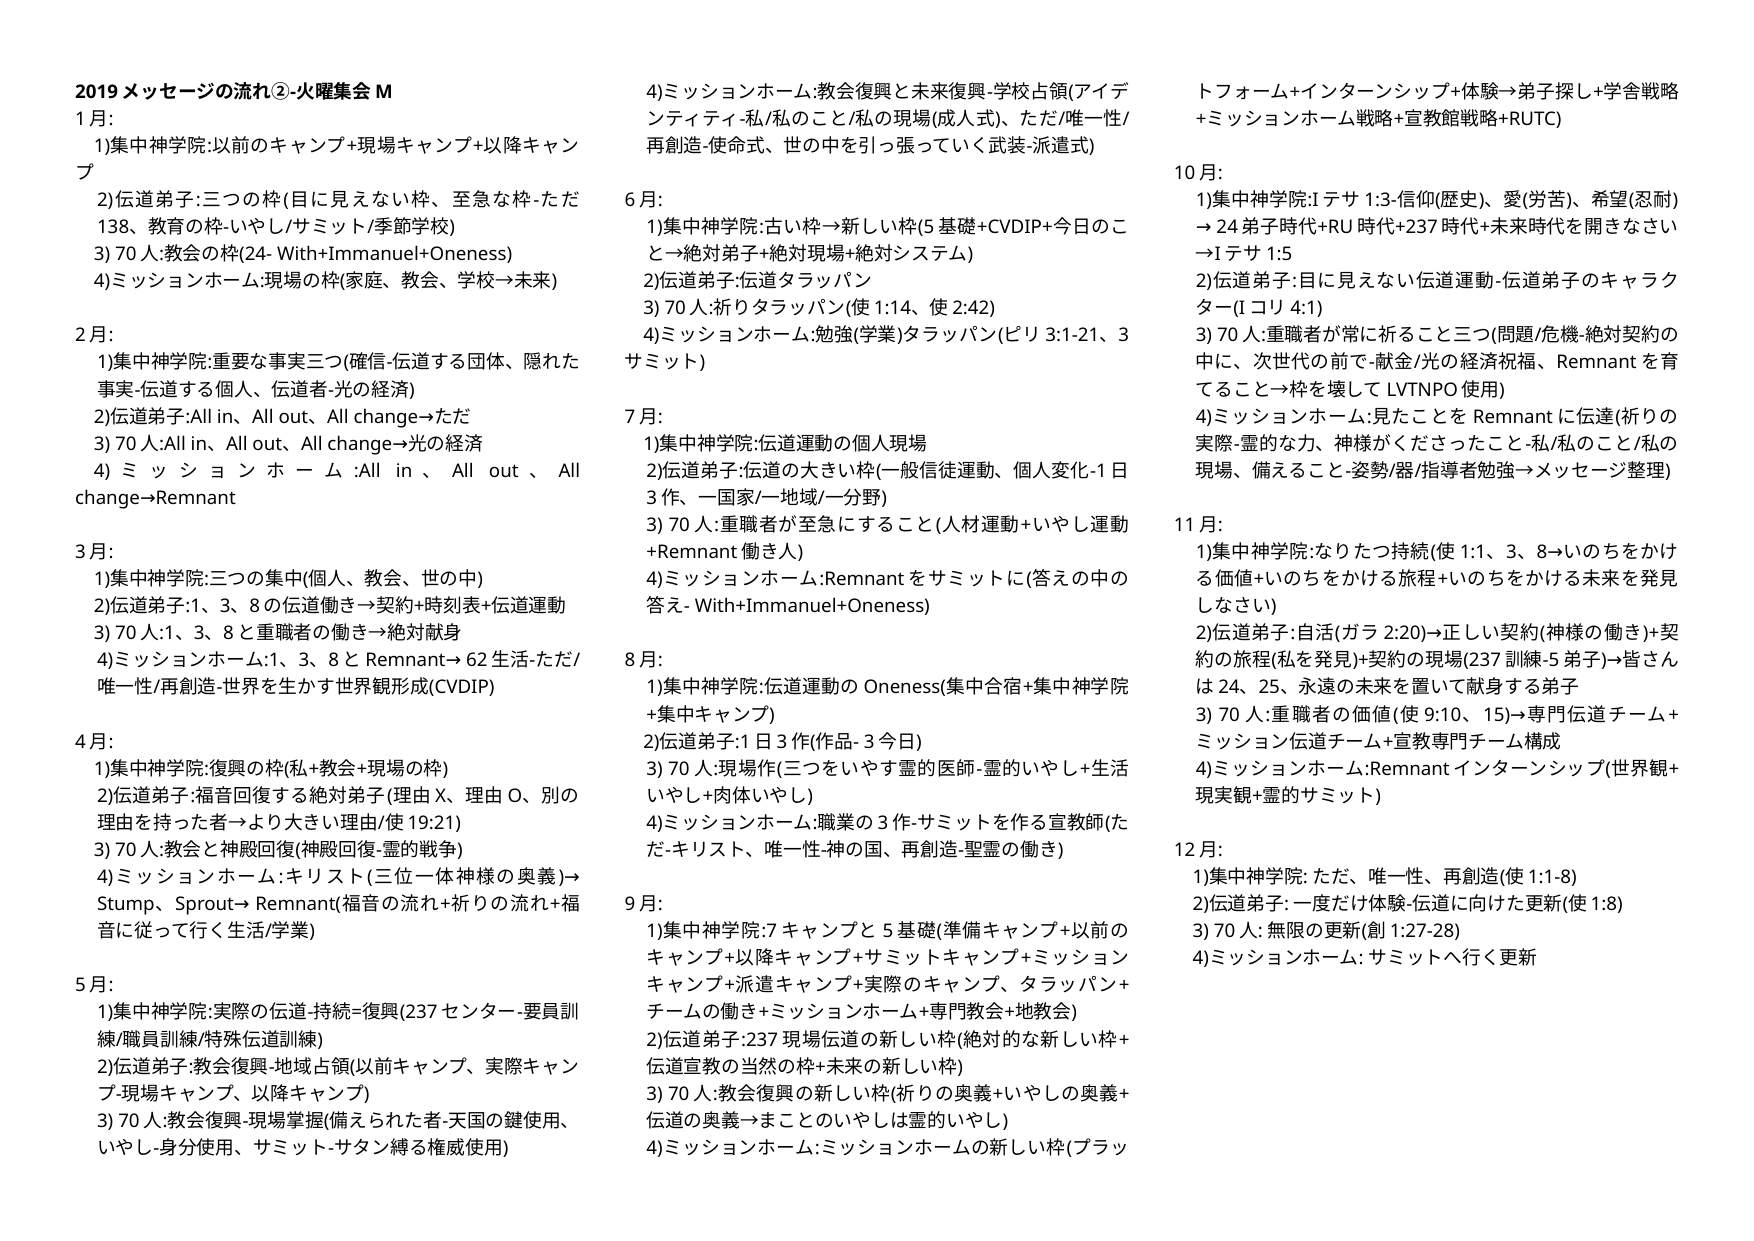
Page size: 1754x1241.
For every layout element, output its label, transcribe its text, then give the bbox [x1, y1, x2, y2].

text 4)ミッションホーム:Remnantインターンシップ(世界観+現実観+霊的サミット) [1196, 753, 1679, 808]
text 2)伝道弟子:237現場伝道の新しい枠(絶対的な新しい枠+伝道宣教の当然の枠+未来の新しい枠) [646, 1024, 1129, 1078]
text 1)集中神学院:復興の枠(私+教会+現場の枠) [75, 753, 580, 781]
text 4)ミッションホーム:ミッションホームの新しい枠(プラットフォーム+インターンシップ+体験→弟子探し+学舎戦略+ミッションホーム戦略+宣教館戦略+RUTC) [1196, 76, 1679, 131]
text 2)伝道弟子:教会復興-地域占領(以前キャンプ、実際キャンプ-現場キャンプ、以降キャンプ) [97, 1051, 580, 1106]
text 1月: [75, 103, 580, 131]
text 4)ミッションホーム:All in、All out、All change→Remnant [75, 456, 580, 510]
text 4)ミッションホーム:教会復興と未来復興-学校占領(アイデンティティ-私/私のこと/私の現場(成人式)、ただ/唯一性/再創造-使命式、世の中を引っ張っていく武装-派遣式) [646, 76, 1129, 158]
text 4)ミッションホーム:現場の枠(家庭、教会、学校→未来) [75, 266, 580, 293]
text 1)集中神学院:以前のキャンプ+現場キャンプ+以降キャンプ [75, 131, 580, 185]
text 1)集中神学院:7キャンプと5基礎(準備キャンプ+以前のキャンプ+以降キャンプ+サミットキャンプ+ミッションキャンプ+派遣キャンプ+実際のキャンプ、タラッパン+チームの働き+ミッションホーム+専門教会+地教会) [646, 916, 1129, 1024]
text 2)伝道弟子:伝道の大きい枠(一般信徒運動、個人変化-1日3作、一国家/一地域/一分野) [646, 456, 1129, 510]
text 2)伝道弟子:All in、All out、All change→ただ [75, 401, 580, 428]
text 3月: [75, 537, 580, 564]
text 3) 70人: 無限の更新(創1:27-28) [1174, 916, 1679, 943]
text 1)集中神学院:三つの集中(個人、教会、世の中) [75, 564, 580, 591]
text 2)伝道弟子:1日3作(作品- 3今日) [624, 726, 1129, 753]
text 4)ミッションホーム: サミットへ行く更新 [1174, 943, 1679, 970]
text 2)伝道弟子:目に見えない伝道運動-伝道弟子のキャラクター(Iコリ4:1) [1196, 266, 1679, 320]
text 3) 70人:祈りタラッパン(使1:14、使2:42) [624, 293, 1129, 320]
text 3) 70人:重職者の価値(使9:10、15)→専門伝道チーム+ミッション伝道チーム+宣教専門チーム構成 [1196, 699, 1679, 753]
text 12月: [1174, 835, 1679, 862]
text 2019メッセージの流れ②-火曜集会M [75, 76, 580, 103]
text 3) 70人:教会復興の新しい枠(祈りの奥義+いやしの奥義+伝道の奥義→まことのいやしは霊的いやし) [646, 1078, 1129, 1133]
text 11月: [1174, 510, 1679, 537]
text 6月: [624, 185, 1129, 212]
text 3) 70人:重職者が至急にすること(人材運動+いやし運動+Remnant働き人) [646, 510, 1129, 564]
text 2)伝道弟子:伝道タラッパン [624, 266, 1129, 293]
text 3) 70人:教会の枠(24- With+Immanuel+Oneness) [75, 239, 580, 266]
text 2月: [75, 320, 580, 347]
text 4)ミッションホーム:ミッションホームの新しい枠(プラットフォーム+インターンシップ+体験→弟子探し+学舎戦略+ミッションホーム戦略+宣教館戦略+RUTC) [646, 1133, 1129, 1160]
text 1)集中神学院: ただ、唯一性、再創造(使1:1-8) [1174, 862, 1679, 889]
text 3) 70人:現場作(三つをいやす霊的医師-霊的いやし+生活いやし+肉体いやし) [646, 753, 1129, 808]
text 2)伝道弟子: 一度だけ体験-伝道に向けた更新(使1:8) [1174, 889, 1679, 916]
text 4)ミッションホーム:キリスト(三位一体神様の奥義)→ Stump、Sprout→ Remnant(福音の流れ+祈りの流れ+福音に従って行く生活/学業) [97, 862, 580, 943]
text 8月: [624, 645, 1129, 672]
text 4月: [75, 726, 580, 753]
text 1)集中神学院:古い枠→新しい枠(5基礎+CVDIP+今日のこと→絶対弟子+絶対現場+絶対システム) [646, 212, 1129, 266]
text 7月: [624, 401, 1129, 428]
text 3) 70人:重職者が常に祈ること三つ(問題/危機-絶対契約の中に、次世代の前で-献金/光の経済祝福、Remnantを育てること→枠を壊してLVTNPO使用) [1196, 320, 1679, 401]
text 2)伝道弟子:三つの枠(目に見えない枠、至急な枠-ただ138、教育の枠-いやし/サミット/季節学校) [97, 185, 580, 239]
text 3) 70人:教会と神殿回復(神殿回復-霊的戦争) [75, 835, 580, 862]
text 4)ミッションホーム:Remnantをサミットに(答えの中の答え- With+Immanuel+Oneness) [646, 564, 1129, 618]
text 3) 70人:教会復興-現場掌握(備えられた者-天国の鍵使用、いやし-身分使用、サミット-サタン縛る権威使用) [97, 1106, 580, 1160]
text 1)集中神学院:なりたつ持続(使1:1、3、8→いのちをかける価値+いのちをかける旅程+いのちをかける未来を発見しなさい) [1196, 537, 1679, 618]
text 1)集中神学院:伝道運動のOneness(集中合宿+集中神学院+集中キャンプ) [646, 672, 1129, 726]
text 2)伝道弟子:福音回復する絶対弟子(理由X、理由O、別の理由を持った者→より大きい理由/使19:21) [97, 781, 580, 835]
text 10月: [1174, 158, 1679, 185]
text 4)ミッションホーム:勉強(学業)タラッパン(ピリ3:1-21、3サミット) [624, 320, 1129, 374]
text 4)ミッションホーム:見たことをRemnantに伝達(祈りの実際-霊的な力、神様がくださったこと-私/私のこと/私の現場、備えること-姿勢/器/指導者勉強→メッセージ整理) [1196, 401, 1679, 483]
text 4)ミッションホーム:職業の3作-サミットを作る宣教師(ただ-キリスト、唯一性-神の国、再創造-聖霊の働き) [646, 808, 1129, 862]
text 2)伝道弟子:自活(ガラ2:20)→正しい契約(神様の働き)+契約の旅程(私を発見)+契約の現場(237訓練-5弟子)→皆さんは24、25、永遠の未来を置いて献身する弟子 [1196, 618, 1679, 699]
text 3) 70人:1、3、8と重職者の働き→絶対献身 [75, 618, 580, 645]
text 1)集中神学院:実際の伝道-持続=復興(237センター-要員訓練/職員訓練/特殊伝道訓練) [97, 997, 580, 1051]
text 1)集中神学院:伝道運動の個人現場 [624, 428, 1129, 456]
text 9月: [624, 889, 1129, 916]
text 3) 70人:All in、All out、All change→光の経済 [75, 428, 580, 456]
text 4)ミッションホーム:1、3、8とRemnant→ 62生活-ただ/唯一性/再創造-世界を生かす世界観形成(CVDIP) [97, 645, 580, 699]
text 5月: [75, 970, 580, 997]
text 1)集中神学院:Iテサ1:3-信仰(歴史)、愛(労苦)、希望(忍耐)→ 24弟子時代+RU時代+237時代+未来時代を開きなさい→Iテサ1:5 [1196, 185, 1679, 266]
text 1)集中神学院:重要な事実三つ(確信-伝道する団体、隠れた事実-伝道する個人、伝道者-光の経済) [97, 347, 580, 401]
text 2)伝道弟子:1、3、8の伝道働き→契約+時刻表+伝道運動 [75, 591, 580, 618]
